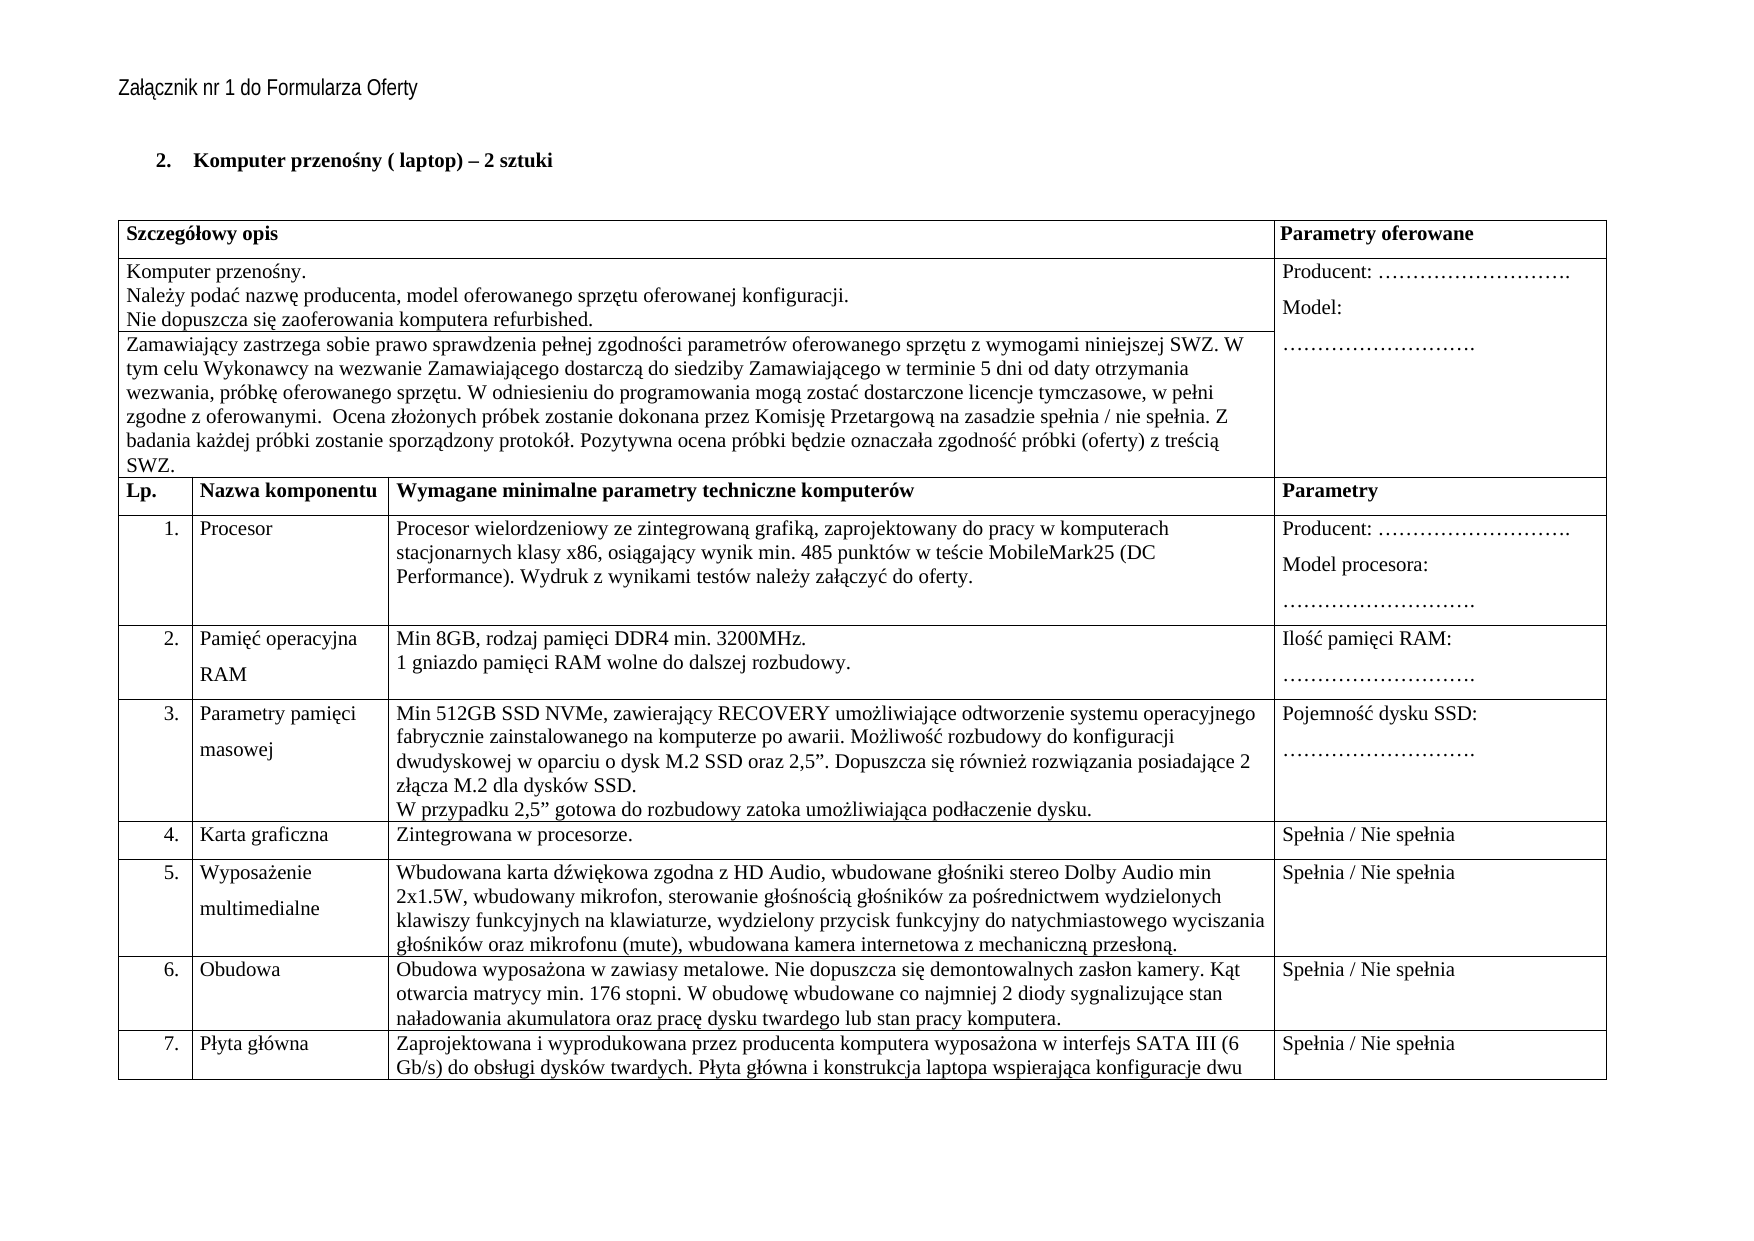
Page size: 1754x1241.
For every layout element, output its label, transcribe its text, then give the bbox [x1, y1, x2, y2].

table_cell Karta graficzna [193, 822, 388, 859]
table_cell Ilość pamięci RAM: ………………………. [1275, 626, 1606, 699]
table_cell [119, 626, 192, 699]
table_cell Producent: ………………………. Model procesora: ………………………. [1275, 516, 1606, 625]
table_cell Parametry [1275, 478, 1606, 515]
table_header Szczegółowy opis [119, 221, 1274, 258]
table_cell [119, 700, 192, 821]
table_cell Obudowa [193, 957, 388, 1029]
table_cell [119, 957, 192, 1029]
table_cell Lp. [119, 478, 192, 515]
table_cell Obudowa wyposażona w zawiasy metalowe. Nie dopuszcza się demontowalnych zasłon kamery. Kąt otwarcia matrycy min. 176 stopni. W obudowę wbudowane co najmniej 2 diody sygnalizujące stan naładowania akumulatora oraz pracę dysku twardego lub stan pracy komputera. [389, 957, 1274, 1029]
table_cell [119, 516, 192, 625]
table_cell Pamięć operacyjna RAM [193, 626, 388, 699]
table_cell Procesor [193, 516, 388, 625]
table_cell Zamawiający zastrzega sobie prawo sprawdzenia pełnej zgodności parametrów oferowanego sprzętu z wymogami niniejszej SWZ. W tym celu Wykonawcy na wezwanie Zamawiającego dostarczą do siedziby Zamawiającego w terminie 5 dni od daty otrzymania wezwania, próbkę oferowanego sprzętu. W odniesieniu do programowania mogą zostać dostarczone licencje tymczasowe, w pełni zgodne z oferowanymi. Ocena złożonych próbek zostanie dokonana przez Komisję Przetargową na zasadzie spełnia / nie spełnia. Z badania każdej próbki zostanie sporządzony protokół. Pozytywna ocena próbki będzie oznaczała zgodność próbki (oferty) z treścią SWZ. [119, 332, 1274, 477]
table_cell Parametry pamięci masowej [193, 700, 388, 821]
table_cell Procesor wielordzeniowy ze zintegrowaną grafiką, zaprojektowany do pracy w komputerach stacjonarnych klasy x86, osiągający wynik min. 485 punktów w teście MobileMark25 (DC Performance). Wydruk z wynikami testów należy załączyć do oferty. [389, 516, 1274, 625]
table_header Parametry oferowane [1275, 221, 1606, 258]
list Komputer przenośny ( laptop) – 2 sztuki [156, 148, 1606, 172]
table_cell Spełnia / Nie spełnia [1275, 822, 1606, 859]
table_cell Min 8GB, rodzaj pamięci DDR4 min. 3200MHz. 1 gniazdo pamięci RAM wolne do dalszej rozbudowy. [389, 626, 1274, 699]
table_cell Płyta główna [193, 1031, 388, 1079]
table_cell Wbudowana karta dźwiękowa zgodna z HD Audio, wbudowane głośniki stereo Dolby Audio min 2x1.5W, wbudowany mikrofon, sterowanie głośnością głośników za pośrednictwem wydzielonych klawiszy funkcyjnych na klawiaturze, wydzielony przycisk funkcyjny do natychmiastowego wyciszania głośników oraz mikrofonu (mute), wbudowana kamera internetowa z mechaniczną przesłoną. [389, 860, 1274, 956]
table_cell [1275, 1031, 1606, 1079]
table_cell Wymagane minimalne parametry techniczne komputerów [389, 478, 1274, 515]
table_cell [119, 860, 192, 956]
table_cell Komputer przenośny. Należy podać nazwę producenta, model oferowanego sprzętu oferowanej konfiguracji. Nie dopuszcza się zaoferowania komputera refurbished. [119, 259, 1274, 331]
table_cell Nazwa komponentu [193, 478, 388, 515]
table_cell [119, 822, 192, 859]
table_cell Spełnia / Nie spełnia [1275, 860, 1606, 956]
table_cell Wyposażenie multimedialne [193, 860, 388, 956]
table_cell Pojemność dysku SSD: ………………………. [1275, 700, 1606, 821]
table_cell Zintegrowana w procesorze. [389, 822, 1274, 859]
table_cell Producent: ………………………. Model: ………………………. [1275, 259, 1606, 477]
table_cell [389, 1031, 1274, 1079]
table_cell [119, 1031, 192, 1079]
table_cell Min 512GB SSD NVMe, zawierający RECOVERY umożliwiające odtworzenie systemu operacyjnego fabrycznie zainstalowanego na komputerze po awarii. Możliwość rozbudowy do konfiguracji dwudyskowej w oparciu o dysk M.2 SSD oraz 2,5”. Dopuszcza się również rozwiązania posiadające 2 złącza M.2 dla dysków SSD. W przypadku 2,5” gotowa do rozbudowy zatoka umożliwiająca podłaczenie dysku. [389, 700, 1274, 821]
table_cell Spełnia / Nie spełnia [1275, 957, 1606, 1029]
